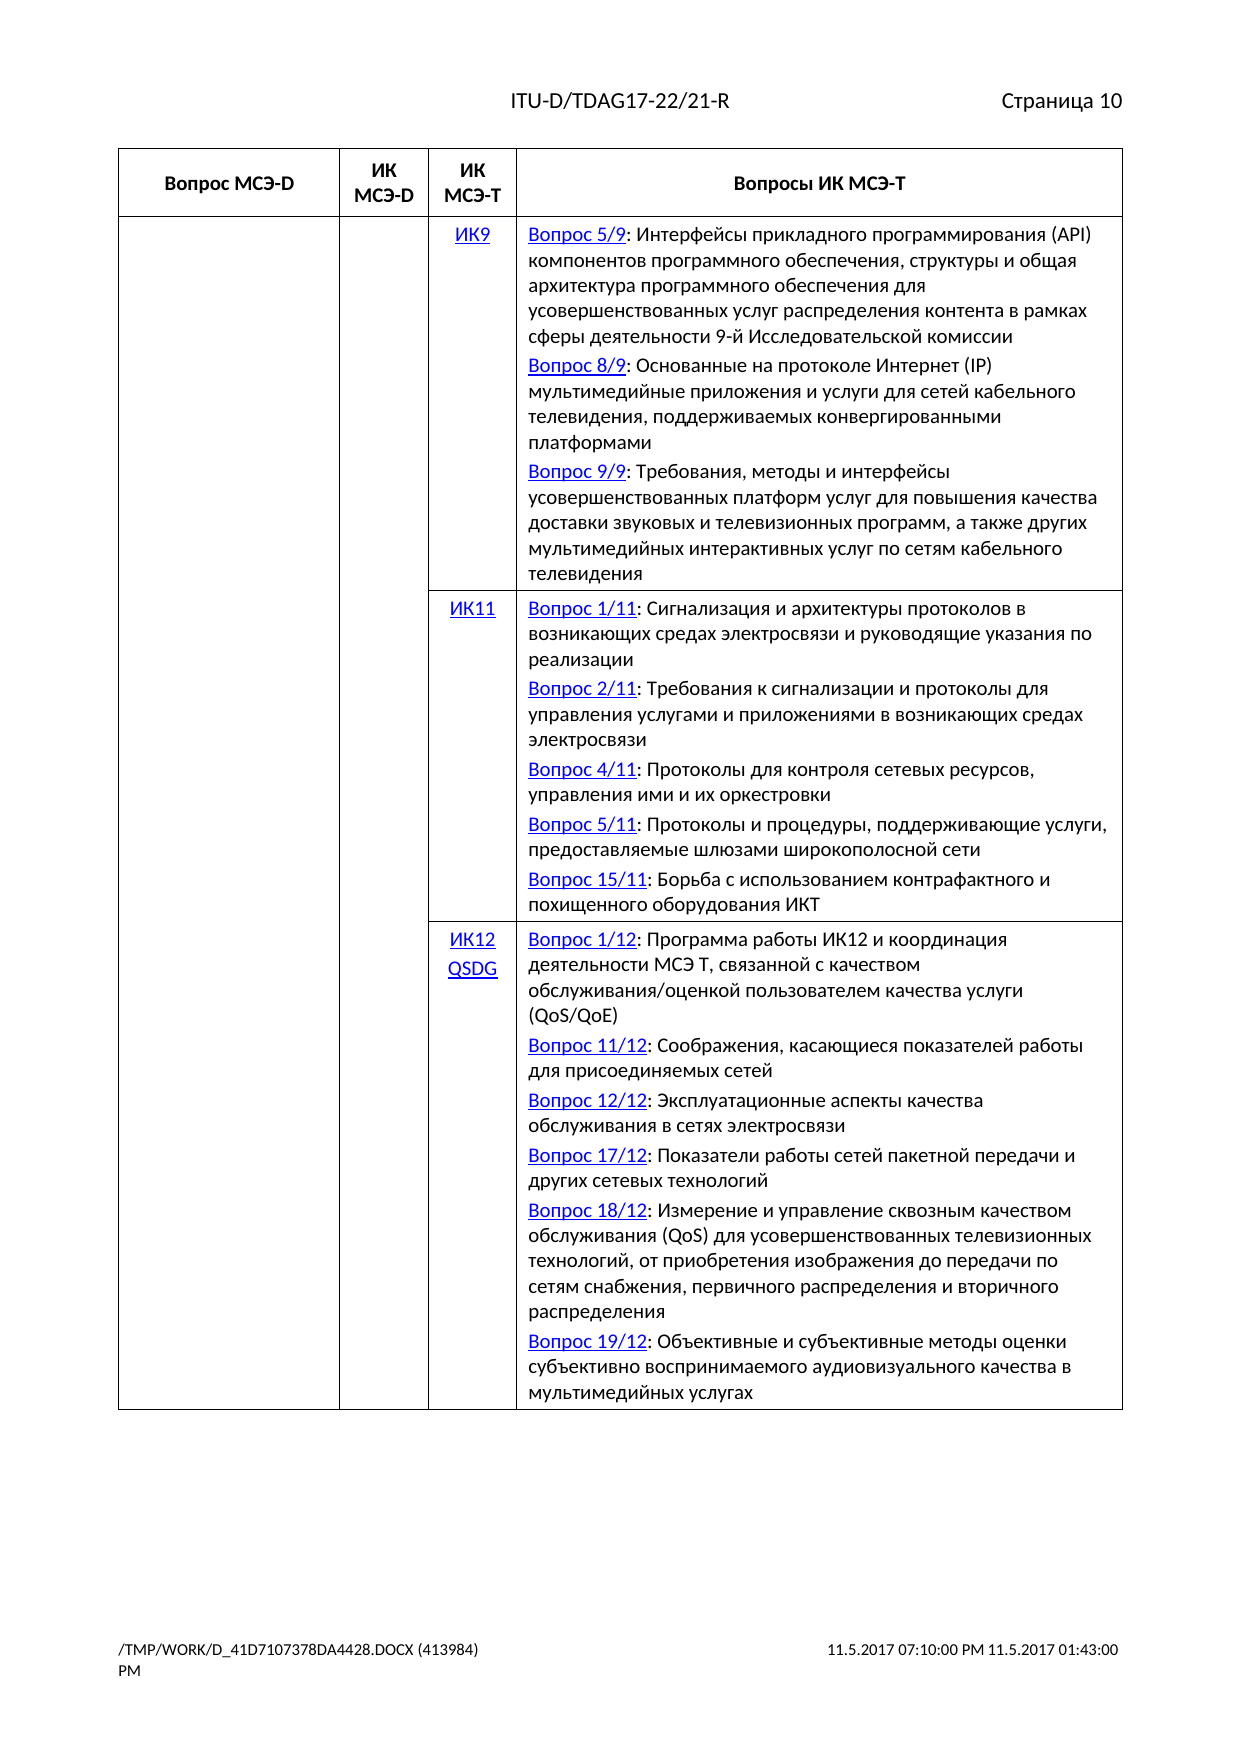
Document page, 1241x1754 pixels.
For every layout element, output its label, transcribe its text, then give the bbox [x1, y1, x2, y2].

table_header ИК МСЭ-Т [429, 149, 516, 216]
table_cell ИК12 QSDG [429, 922, 516, 1408]
table_header Вопрос МСЭ-D [119, 149, 339, 216]
table_cell ИК9 [429, 217, 516, 590]
table_header ИК МСЭ-D [340, 149, 428, 216]
table_cell Вопрос 5/9: Интерфейсы прикладного программирования (API) компонентов программного обеспечения, структуры и общая архитектура программного обеспечения для усовершенствованных услуг распределения контента в рамках сферы деятельности 9-й Исследовательской комиссии Вопрос 8/9: Основанные на протоколе Интернет (IP) мультимедийные приложения и услуги для сетей кабельного телевидения, поддерживаемых конвергированными платформами Вопрос 9/9: Требования, методы и интерфейсы усовершенствованных платформ услуг для повышения качества доставки звуковых и телевизионных программ, а также других мультимедийных интерактивных услуг по сетям кабельного телевидения [517, 217, 1122, 590]
table_header Вопросы ИК МСЭ-T [517, 149, 1122, 216]
table_cell Вопрос 1/12: Программа работы ИК12 и координация деятельности МСЭ Т, связанной с качеством обслуживания/оценкой пользователем качества услуги (QoS/QoE) Вопрос 11/12: Соображения, касающиеся показателей работы для присоединяемых сетей Вопрос 12/12: Эксплуатационные аспекты качества обслуживания в сетях электросвязи Вопрос 17/12: Показатели работы сетей пакетной передачи и других сетевых технологий Вопрос 18/12: Измерение и управление сквозным качеством обслуживания (QoS) для усовершенствованных телевизионных технологий, от приобретения изображения до передачи по сетям снабжения, первичного распределения и вторичного распределения Вопрос 19/12: Объективные и субъективные методы оценки субъективно воспринимаемого аудиовизуального качества в мультимедийных услугах [517, 922, 1122, 1408]
table_cell ИК11 [429, 591, 516, 921]
table_cell Вопрос 1/11: Сигнализация и архитектуры протоколов в возникающих средах электросвязи и руководящие указания по реализации Вопрос 2/11: Требования к сигнализации и протоколы для управления услугами и приложениями в возникающих средах электросвязи Вопрос 4/11: Протоколы для контроля сетевых ресурсов, управления ими и их оркестровки Вопрос 5/11: Протоколы и процедуры, поддерживающие услуги, предоставляемые шлюзами широкополосной сети Вопрос 15/11: Борьба с использованием контрафактного и похищенного оборудования ИКТ [517, 591, 1122, 921]
